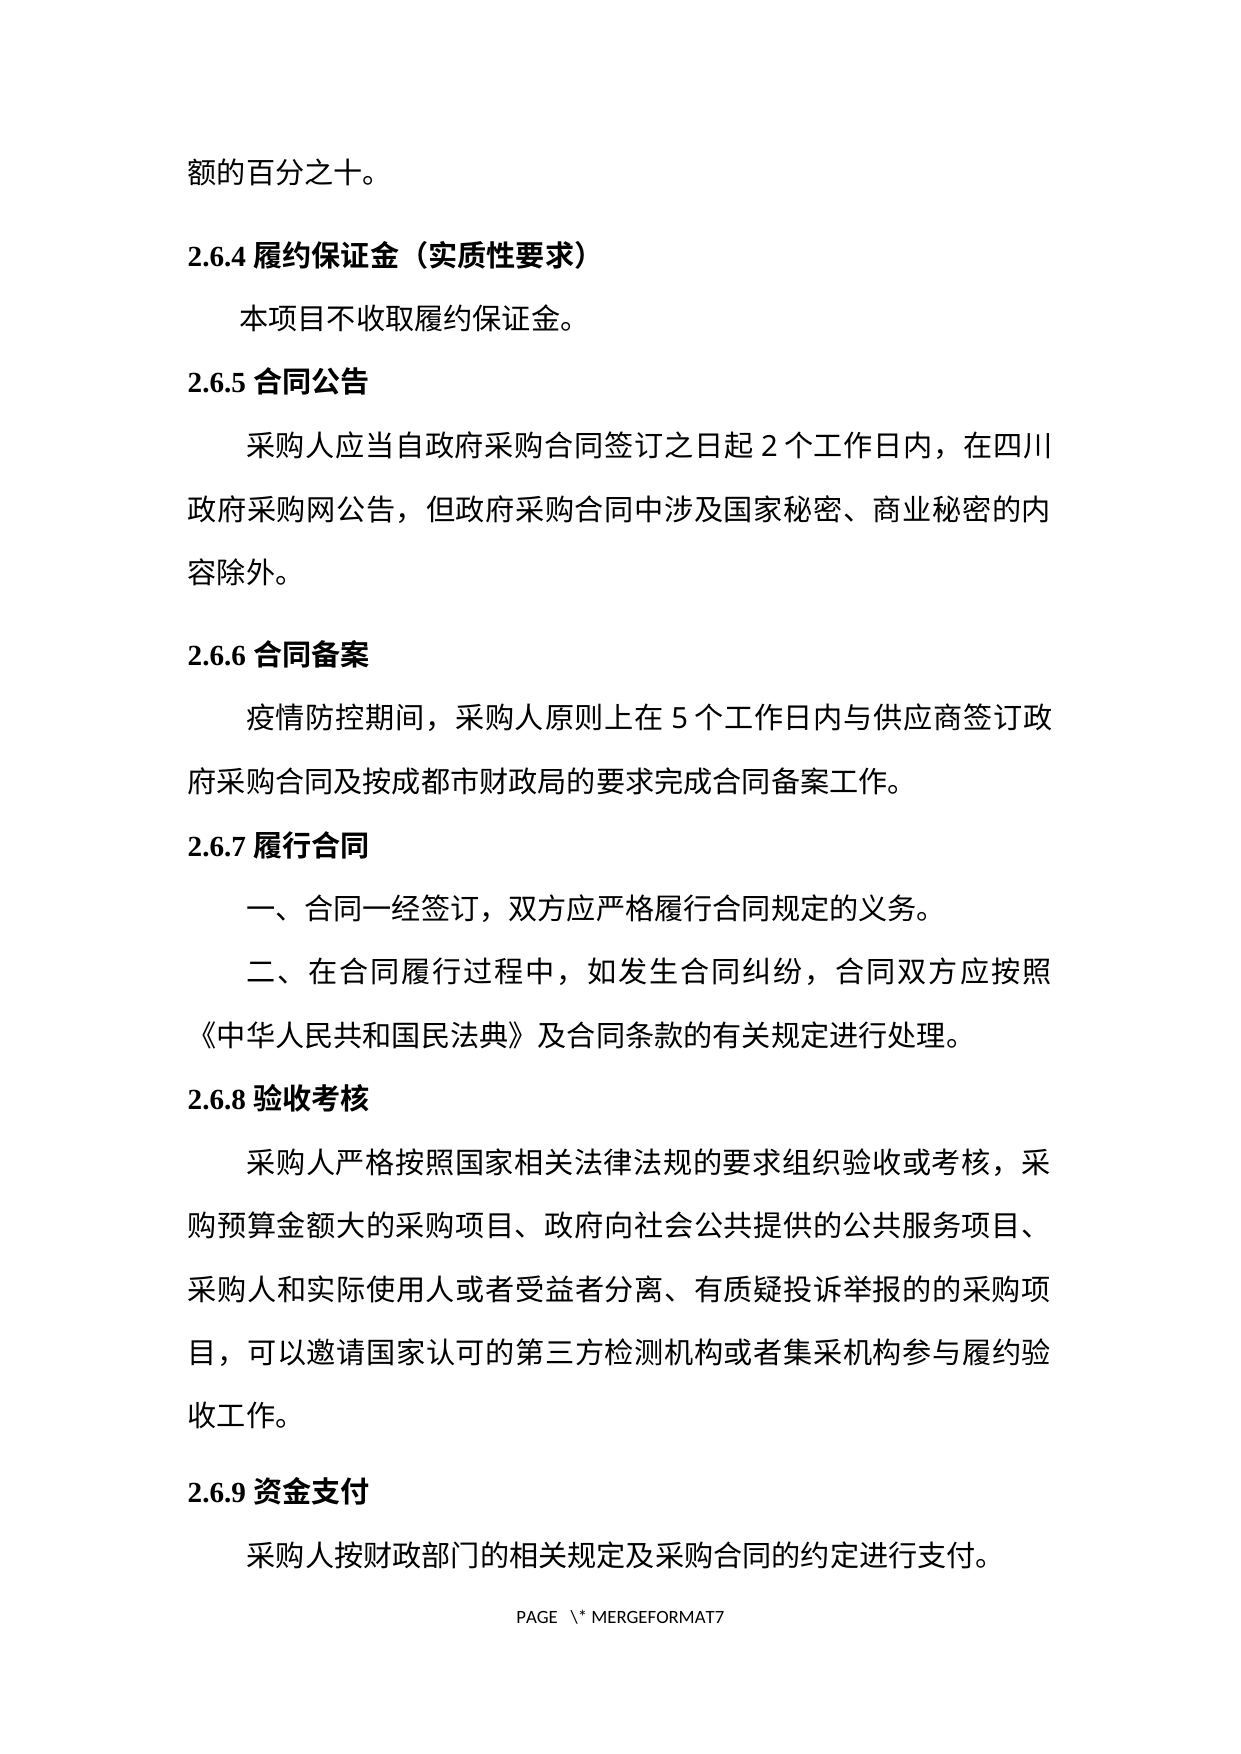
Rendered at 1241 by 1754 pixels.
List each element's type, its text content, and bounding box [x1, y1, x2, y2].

text 采购人应当自政府采购合同签订之日起2个工作日内，在四川政府采购网公告，但政府采购合同中涉及国家秘密、商业秘密的内容除外。 [187, 422, 1053, 592]
list 资金支付 [187, 1469, 1053, 1511]
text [187, 150, 1053, 192]
list 合同公告 [187, 359, 1053, 401]
list 验收考核 [187, 1076, 1053, 1118]
list 履行合同 [187, 822, 1053, 864]
list 履约保证金（实质性要求） [187, 232, 1053, 274]
text 一、合同一经签订，双方应严格履行合同规定的义务。 [187, 886, 1053, 928]
text 疫情防控期间，采购人原则上在5个工作日内与供应商签订政府采购合同及按成都市财政局的要求完成合同备案工作。 [187, 695, 1053, 801]
text 本项目不收取履约保证金。 [187, 296, 1053, 338]
text 二、在合同履行过程中，如发生合同纠纷，合同双方应按照《中华人民共和国民法典》及合同条款的有关规定进行处理。 [187, 949, 1053, 1055]
list 合同备案 [187, 632, 1053, 674]
text 采购人严格按照国家相关法律法规的要求组织验收或考核，采购预算金额大的采购项目、政府向社会公共提供的公共服务项目、采购人和实际使用人或者受益者分离、有质疑投诉举报的的采购项目，可以邀请国家认可的第三方检测机构或者集采机构参与履约验收工作。 [187, 1139, 1053, 1435]
text 采购人按财政部门的相关规定及采购合同的约定进行支付。 [187, 1532, 1053, 1575]
